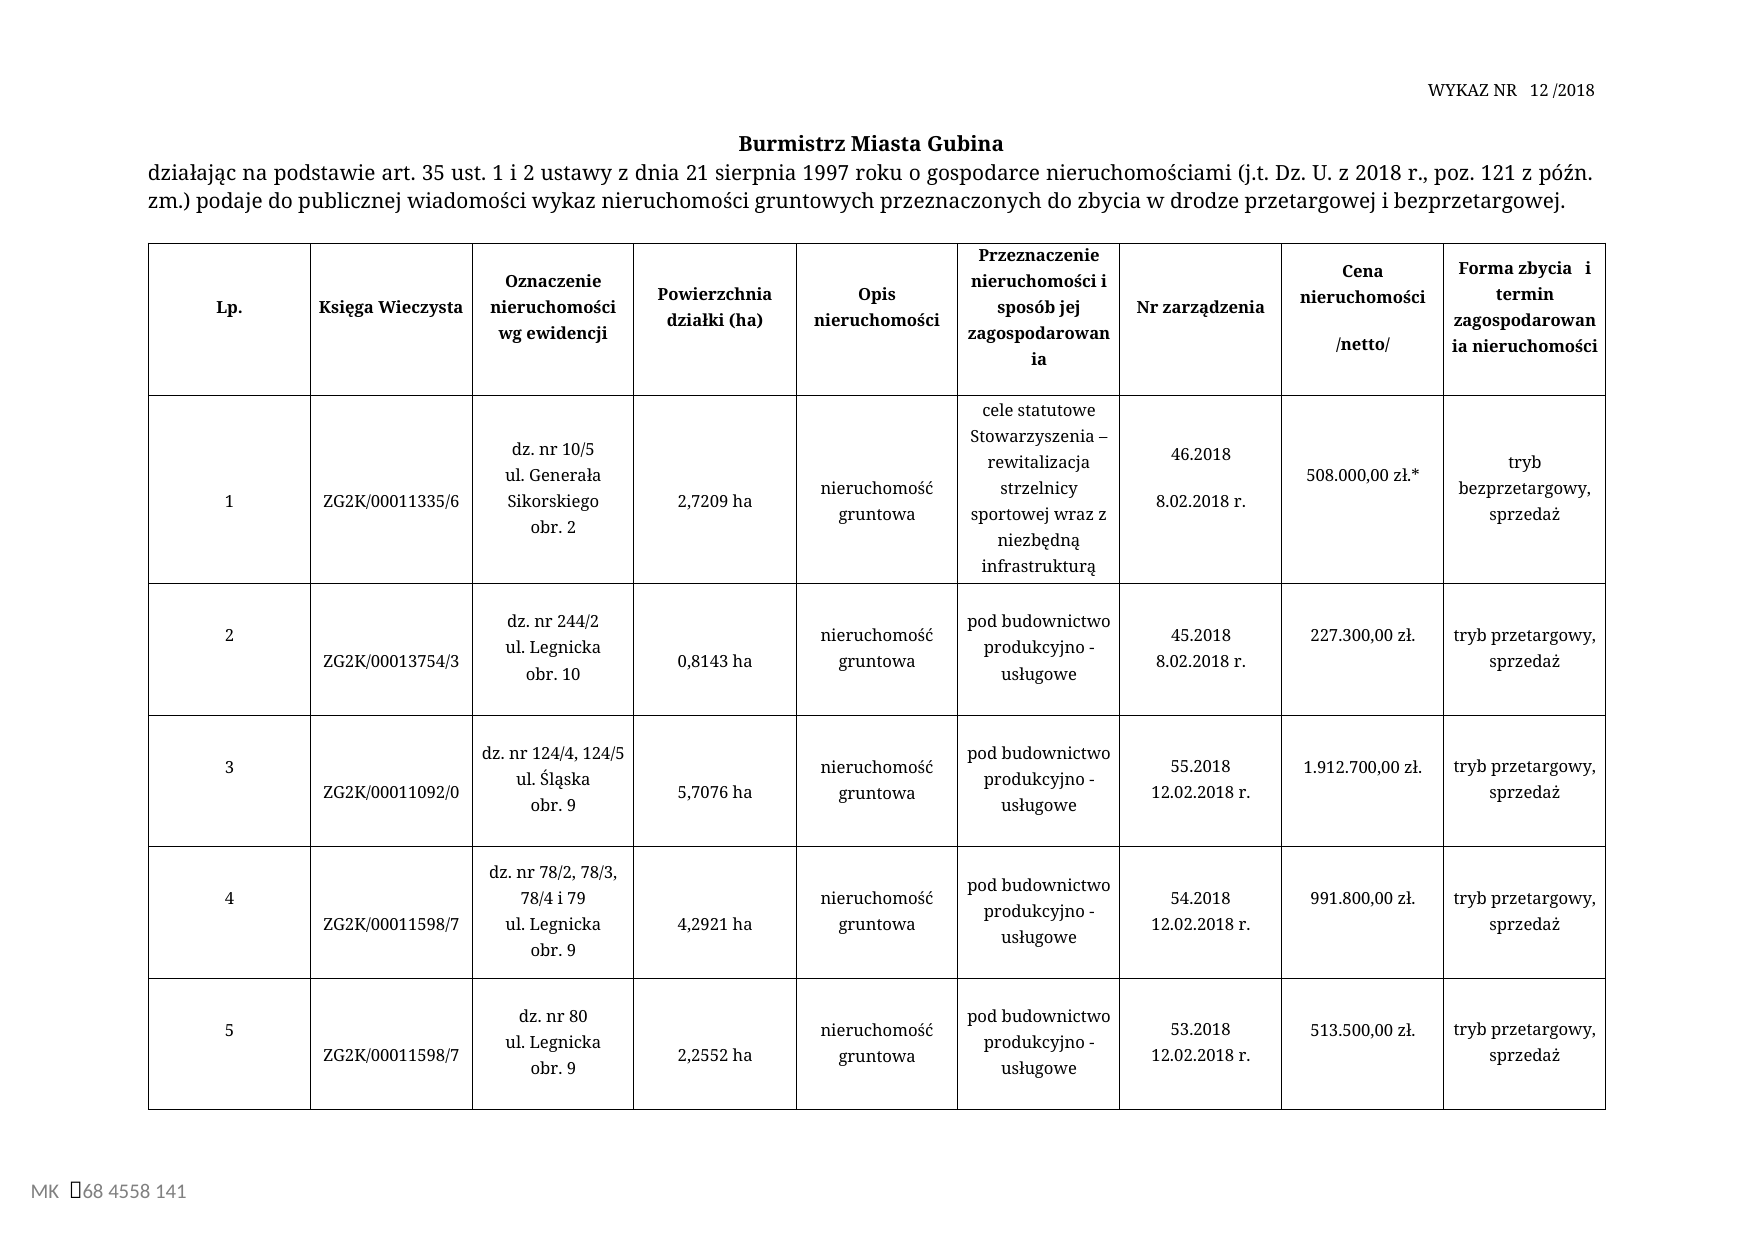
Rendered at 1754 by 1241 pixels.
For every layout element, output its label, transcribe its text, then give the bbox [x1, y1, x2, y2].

table_cell tryb przetargowy, sprzedaż [1444, 716, 1605, 846]
table_cell 2,2552 ha [634, 979, 796, 1109]
table_cell 53.2018 12.02.2018 r. [1120, 979, 1281, 1109]
table_cell 227.300,00 zł. [1282, 584, 1443, 715]
table_cell 4 [149, 847, 310, 978]
table_cell dz. nr 244/2 ul. Legnicka obr. 10 [473, 584, 633, 715]
table_cell 5 [149, 979, 310, 1109]
table_cell 54.2018 12.02.2018 r. [1120, 847, 1281, 978]
text WYKAZ NR 12 /2018 [148, 78, 1595, 101]
table_header Nr zarządzenia [1120, 244, 1281, 395]
table_cell cele statutowe Stowarzyszenia – rewitalizacja strzelnicy sportowej wraz z niezbędną infrastrukturą [958, 396, 1119, 583]
table_cell nieruchomość gruntowa [797, 584, 957, 715]
table_cell pod budownictwo produkcyjno - usługowe [958, 584, 1119, 715]
table_cell 1 [149, 396, 310, 583]
table_cell 2,7209 ha [634, 396, 796, 583]
table_cell nieruchomość gruntowa [797, 847, 957, 978]
table_header Lp. [149, 244, 310, 395]
table_cell tryb przetargowy, sprzedaż [1444, 584, 1605, 715]
table_cell 508.000,00 zł.* [1282, 396, 1443, 583]
table_cell pod budownictwo produkcyjno - usługowe [958, 847, 1119, 978]
table_header Cena nieruchomości /netto/ [1282, 244, 1443, 395]
table_cell dz. nr 10/5 ul. Generała Sikorskiego obr. 2 [473, 396, 633, 583]
table_header Oznaczenie nieruchomości wg ewidencji [473, 244, 633, 395]
table_cell 0,8143 ha [634, 584, 796, 715]
table_cell ZG2K/00011335/6 [311, 396, 472, 583]
table_cell dz. nr 124/4, 124/5 ul. Śląska obr. 9 [473, 716, 633, 846]
table_cell dz. nr 80 ul. Legnicka obr. 9 [473, 979, 633, 1109]
table_cell tryb bezprzetargowy, sprzedaż [1444, 396, 1605, 583]
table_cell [1444, 979, 1605, 1109]
table_cell 55.2018 12.02.2018 r. [1120, 716, 1281, 846]
table_cell nieruchomość gruntowa [797, 716, 957, 846]
text działając na podstawie art. 35 ust. 1 i 2 ustawy z dnia 21 sierpnia 1997 roku o gospodarce nieruchomościami (j.t. Dz. U. z 2018 r., poz. 121 z późn. zm.) podaje do publicznej wiadomości wykaz nieruchomości gruntowych przeznaczonych do zbycia w drodze przetargowej i bezprzetargowej. [148, 158, 1595, 214]
table_cell dz. nr 78/2, 78/3, 78/4 i 79 ul. Legnicka obr. 9 [473, 847, 633, 978]
table_cell ZG2K/00011092/0 [311, 716, 472, 846]
table_header Księga Wieczysta [311, 244, 472, 395]
table_cell 5,7076 ha [634, 716, 796, 846]
table_cell pod budownictwo produkcyjno - usługowe [958, 979, 1119, 1109]
table_cell 2 [149, 584, 310, 715]
table_cell 1.912.700,00 zł. [1282, 716, 1443, 846]
table_header Opis nieruchomości [797, 244, 957, 395]
table_cell 4,2921 ha [634, 847, 796, 978]
table_cell ZG2K/00011598/7 [311, 979, 472, 1109]
table_header Powierzchnia działki (ha) [634, 244, 796, 395]
table_cell 991.800,00 zł. [1282, 847, 1443, 978]
table_cell 46.2018 8.02.2018 r. [1120, 396, 1281, 583]
table_cell ZG2K/00013754/3 [311, 584, 472, 715]
table_cell 45.2018 8.02.2018 r. [1120, 584, 1281, 715]
table_cell ZG2K/00011598/7 [311, 847, 472, 978]
table_header Przeznaczenie nieruchomości i sposób jej zagospodarowania [958, 244, 1119, 395]
table_cell 513.500,00 zł. [1282, 979, 1443, 1109]
table_cell 3 [149, 716, 310, 846]
table_header Forma zbycia i termin zagospodarowania nieruchomości [1444, 244, 1605, 395]
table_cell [797, 979, 957, 1109]
table_cell tryb przetargowy, sprzedaż [1444, 847, 1605, 978]
table_cell pod budownictwo produkcyjno - usługowe [958, 716, 1119, 846]
table_cell nieruchomość gruntowa [797, 396, 957, 583]
text Burmistrz Miasta Gubina [148, 129, 1595, 158]
